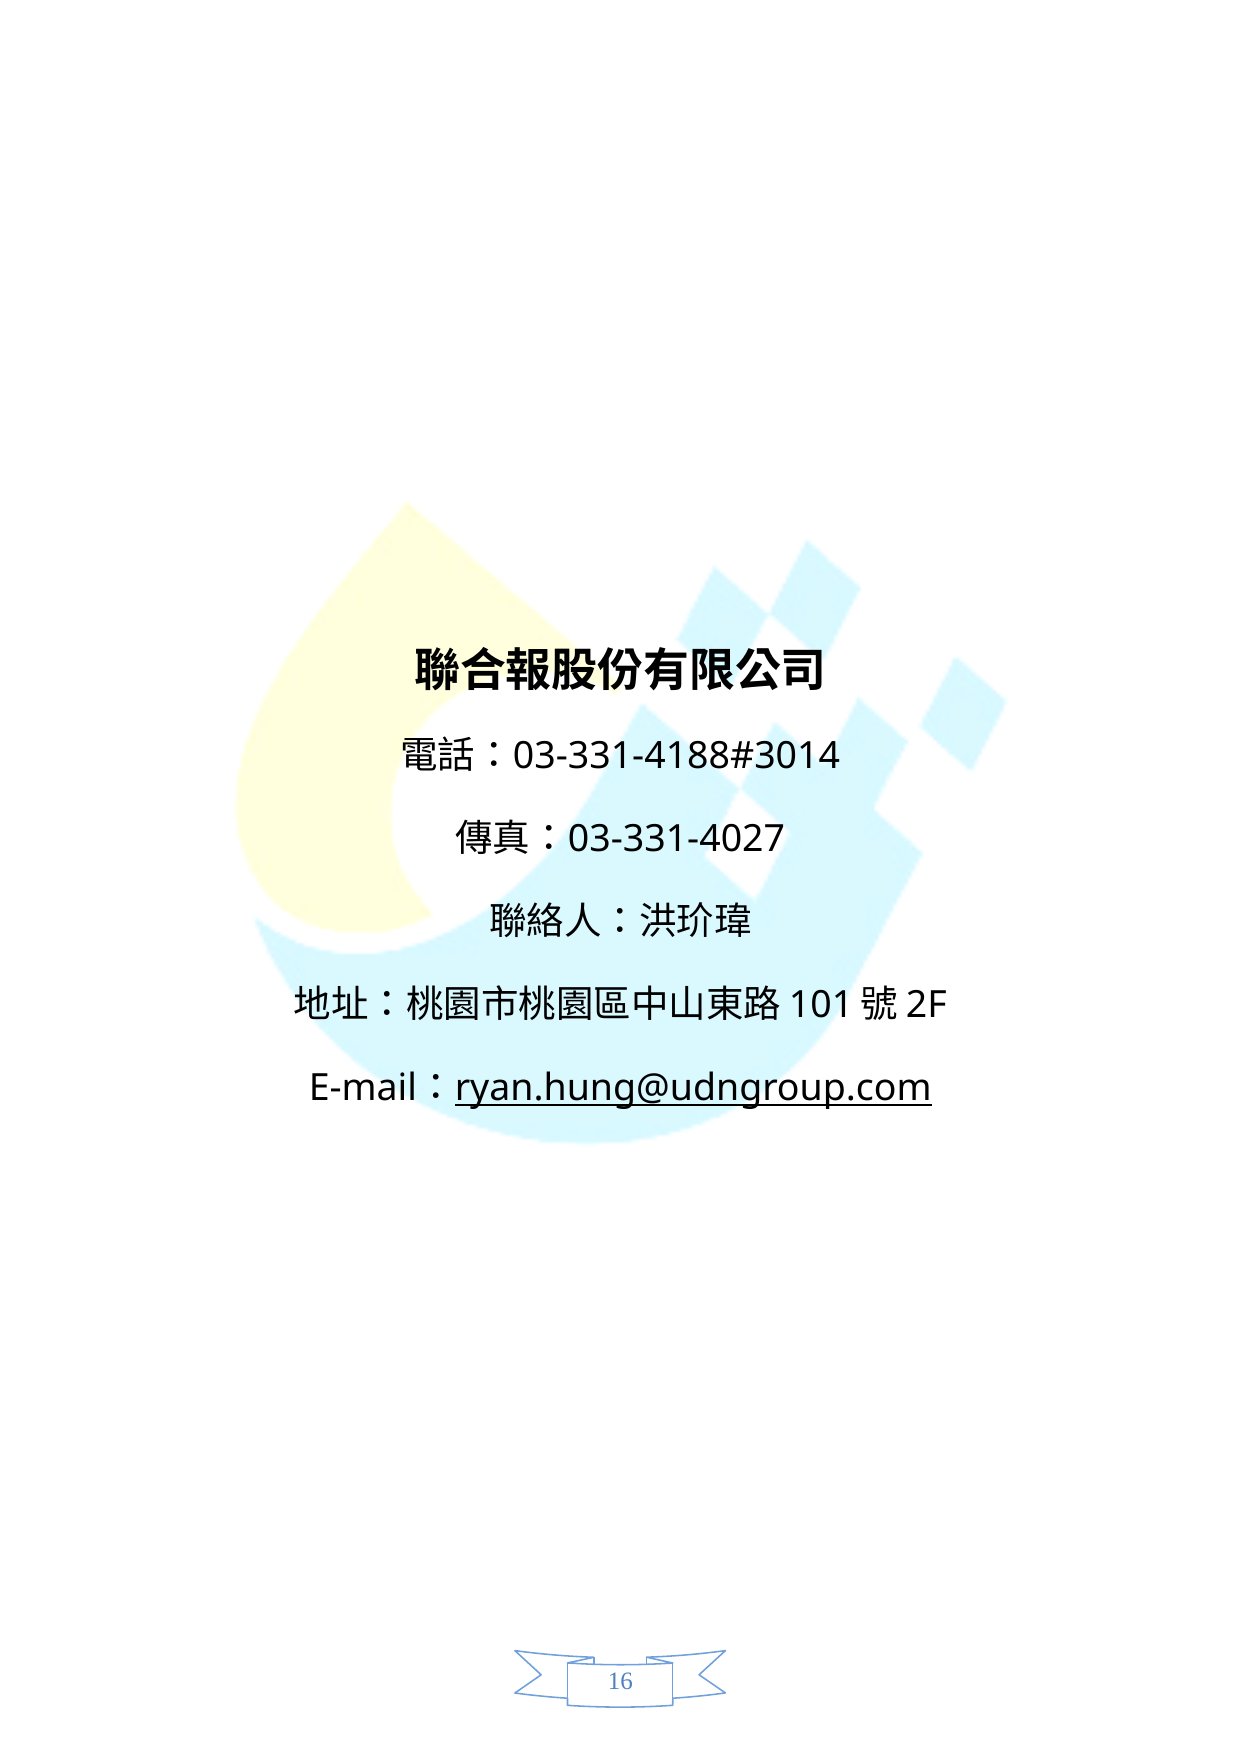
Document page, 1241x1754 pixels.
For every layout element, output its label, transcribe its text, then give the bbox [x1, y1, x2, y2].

text E-mail：ryan.hung@udngroup.com [112, 1047, 1128, 1122]
text 傳真：03-331-4027 [112, 797, 1128, 872]
text 聯合報股份有限公司 [112, 629, 1128, 704]
text 聯絡人：洪玠瑋 [112, 881, 1128, 956]
text 地址：桃園市桃園區中山東路101號2F [112, 964, 1128, 1039]
text 電話：03-331-4188#3014 [112, 714, 1128, 789]
